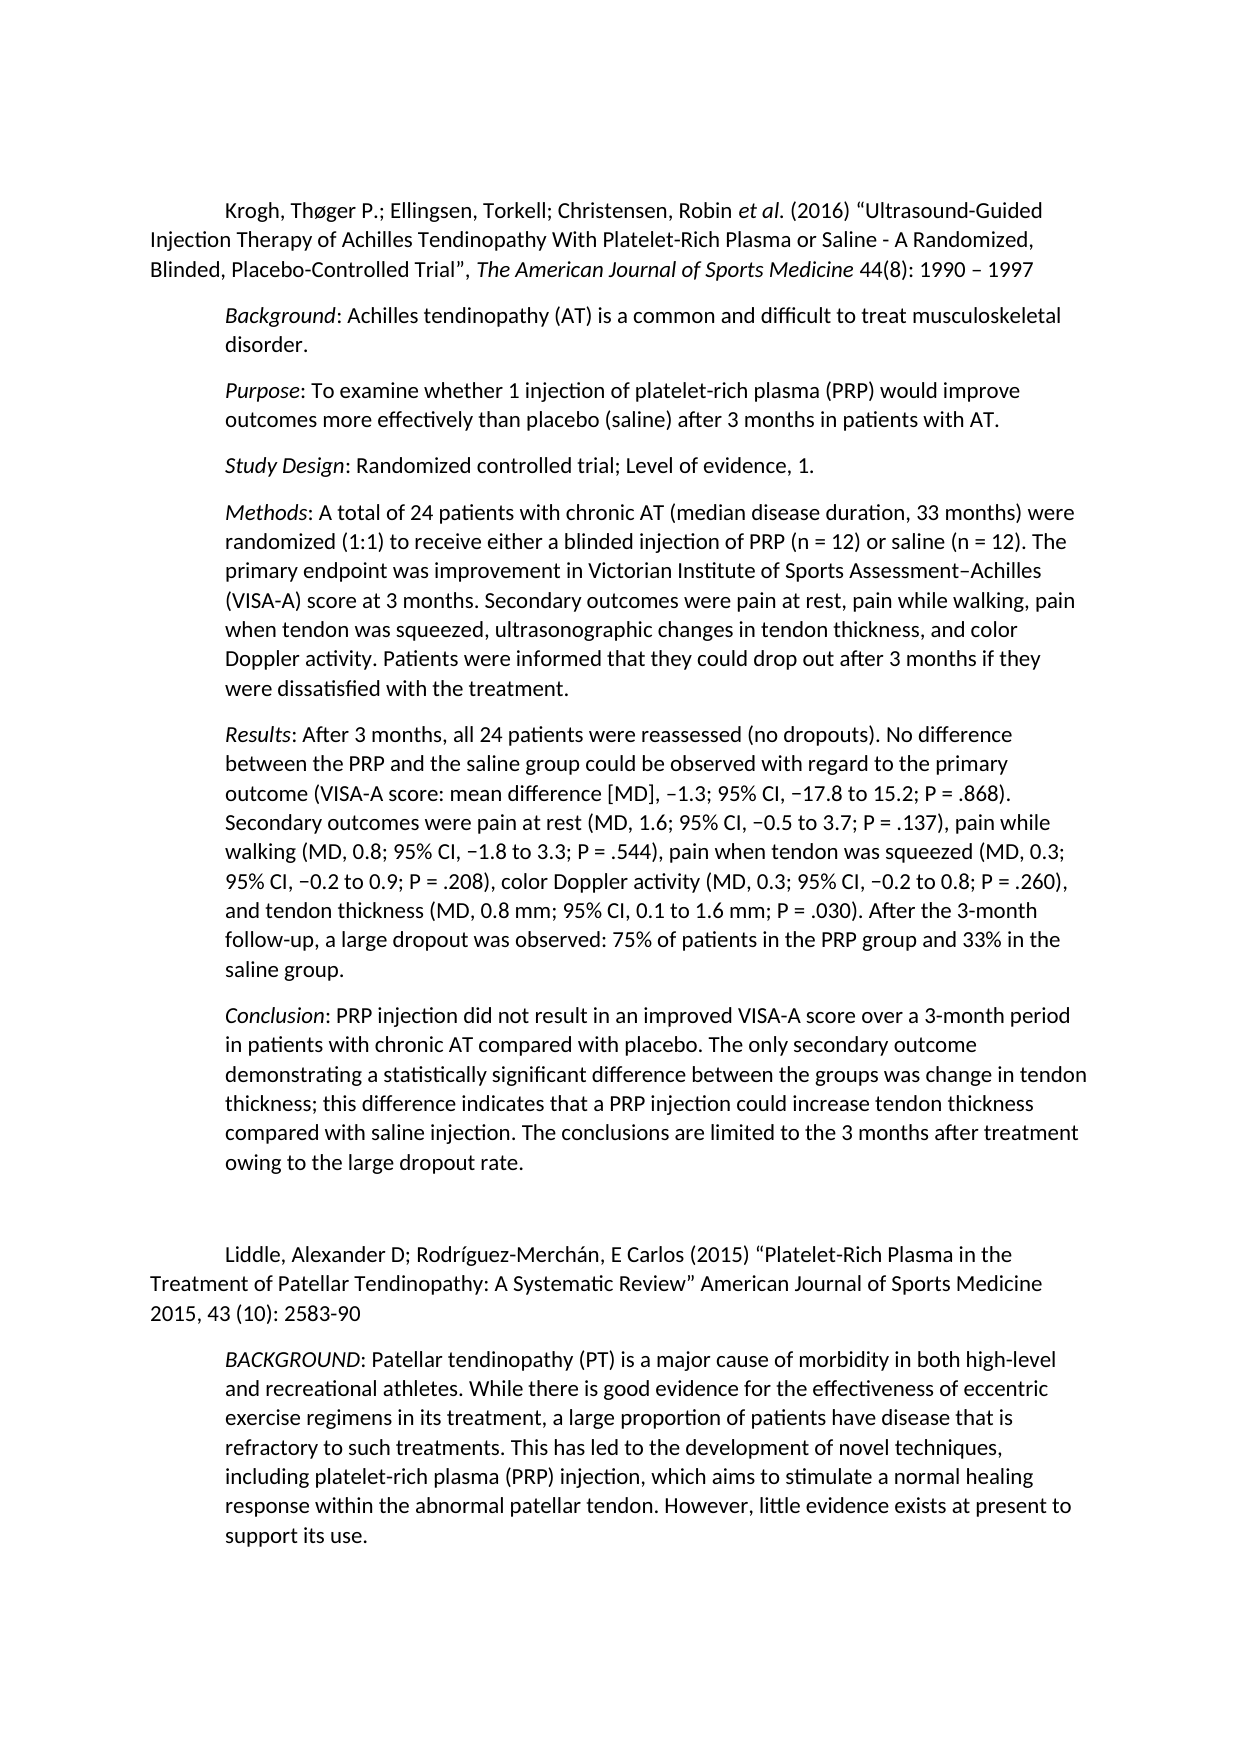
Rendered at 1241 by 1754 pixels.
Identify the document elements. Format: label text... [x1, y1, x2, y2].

text Liddle, Alexander D; Rodríguez-Merchán, E Carlos (2015) “Platelet-Rich Plasma in the Treatment of Patellar Tendinopathy: A Systematic Review” American Journal of Sports Medicine 2015, 43 (10): 2583-90 [150, 1240, 1090, 1327]
text Krogh, Thøger P.; Ellingsen, Torkell; Christensen, Robin et al. (2016) “Ultrasound-Guided Injection Therapy of Achilles Tendinopathy With Platelet-Rich Plasma or Saline - A Randomized, Blinded, Placebo-Controlled Trial”, The American Journal of Sports Medicine 44(8): 1990 – 1997 [150, 196, 1090, 283]
text Background: Achilles tendinopathy (AT) is a common and difficult to treat musculoskeletal disorder. [225, 301, 1090, 358]
text BACKGROUND: Patellar tendinopathy (PT) is a major cause of morbidity in both high-level and recreational athletes. While there is good evidence for the effectiveness of eccentric exercise regimens in its treatment, a large proportion of patients have disease that is refractory to such treatments. This has led to the development of novel techniques, including platelet-rich plasma (PRP) injection, which aims to stimulate a normal healing response within the abnormal patellar tendon. However, little evidence exists at present to support its use. [225, 1345, 1090, 1549]
text Methods: A total of 24 patients with chronic AT (median disease duration, 33 months) were randomized (1:1) to receive either a blinded injection of PRP (n = 12) or saline (n = 12). The primary endpoint was improvement in Victorian Institute of Sports Assessment–Achilles (VISA-A) score at 3 months. Secondary outcomes were pain at rest, pain while walking, pain when tendon was squeezed, ultrasonographic changes in tendon thickness, and color Doppler activity. Patients were informed that they could drop out after 3 months if they were dissatisfied with the treatment. [225, 498, 1090, 702]
text Purpose: To examine whether 1 injection of platelet-rich plasma (PRP) would improve outcomes more effectively than placebo (saline) after 3 months in patients with AT. [225, 376, 1090, 434]
text Conclusion: PRP injection did not result in an improved VISA-A score over a 3-month period in patients with chronic AT compared with placebo. The only secondary outcome demonstrating a statistically significant difference between the groups was change in tendon thickness; this difference indicates that a PRP injection could increase tendon thickness compared with saline injection. The conclusions are limited to the 3 months after treatment owing to the large dropout rate. [225, 1001, 1090, 1176]
text Study Design: Randomized controlled trial; Level of evidence, 1. [150, 452, 1090, 480]
text Results: After 3 months, all 24 patients were reassessed (no dropouts). No difference between the PRP and the saline group could be observed with regard to the primary outcome (VISA-A score: mean difference [MD], –1.3; 95% CI, −17.8 to 15.2; P = .868). Secondary outcomes were pain at rest (MD, 1.6; 95% CI, −0.5 to 3.7; P = .137), pain while walking (MD, 0.8; 95% CI, −1.8 to 3.3; P = .544), pain when tendon was squeezed (MD, 0.3; 95% CI, −0.2 to 0.9; P = .208), color Doppler activity (MD, 0.3; 95% CI, −0.2 to 0.8; P = .260), and tendon thickness (MD, 0.8 mm; 95% CI, 0.1 to 1.6 mm; P = .030). After the 3-month follow-up, a large dropout was observed: 75% of patients in the PRP group and 33% in the saline group. [225, 720, 1090, 983]
